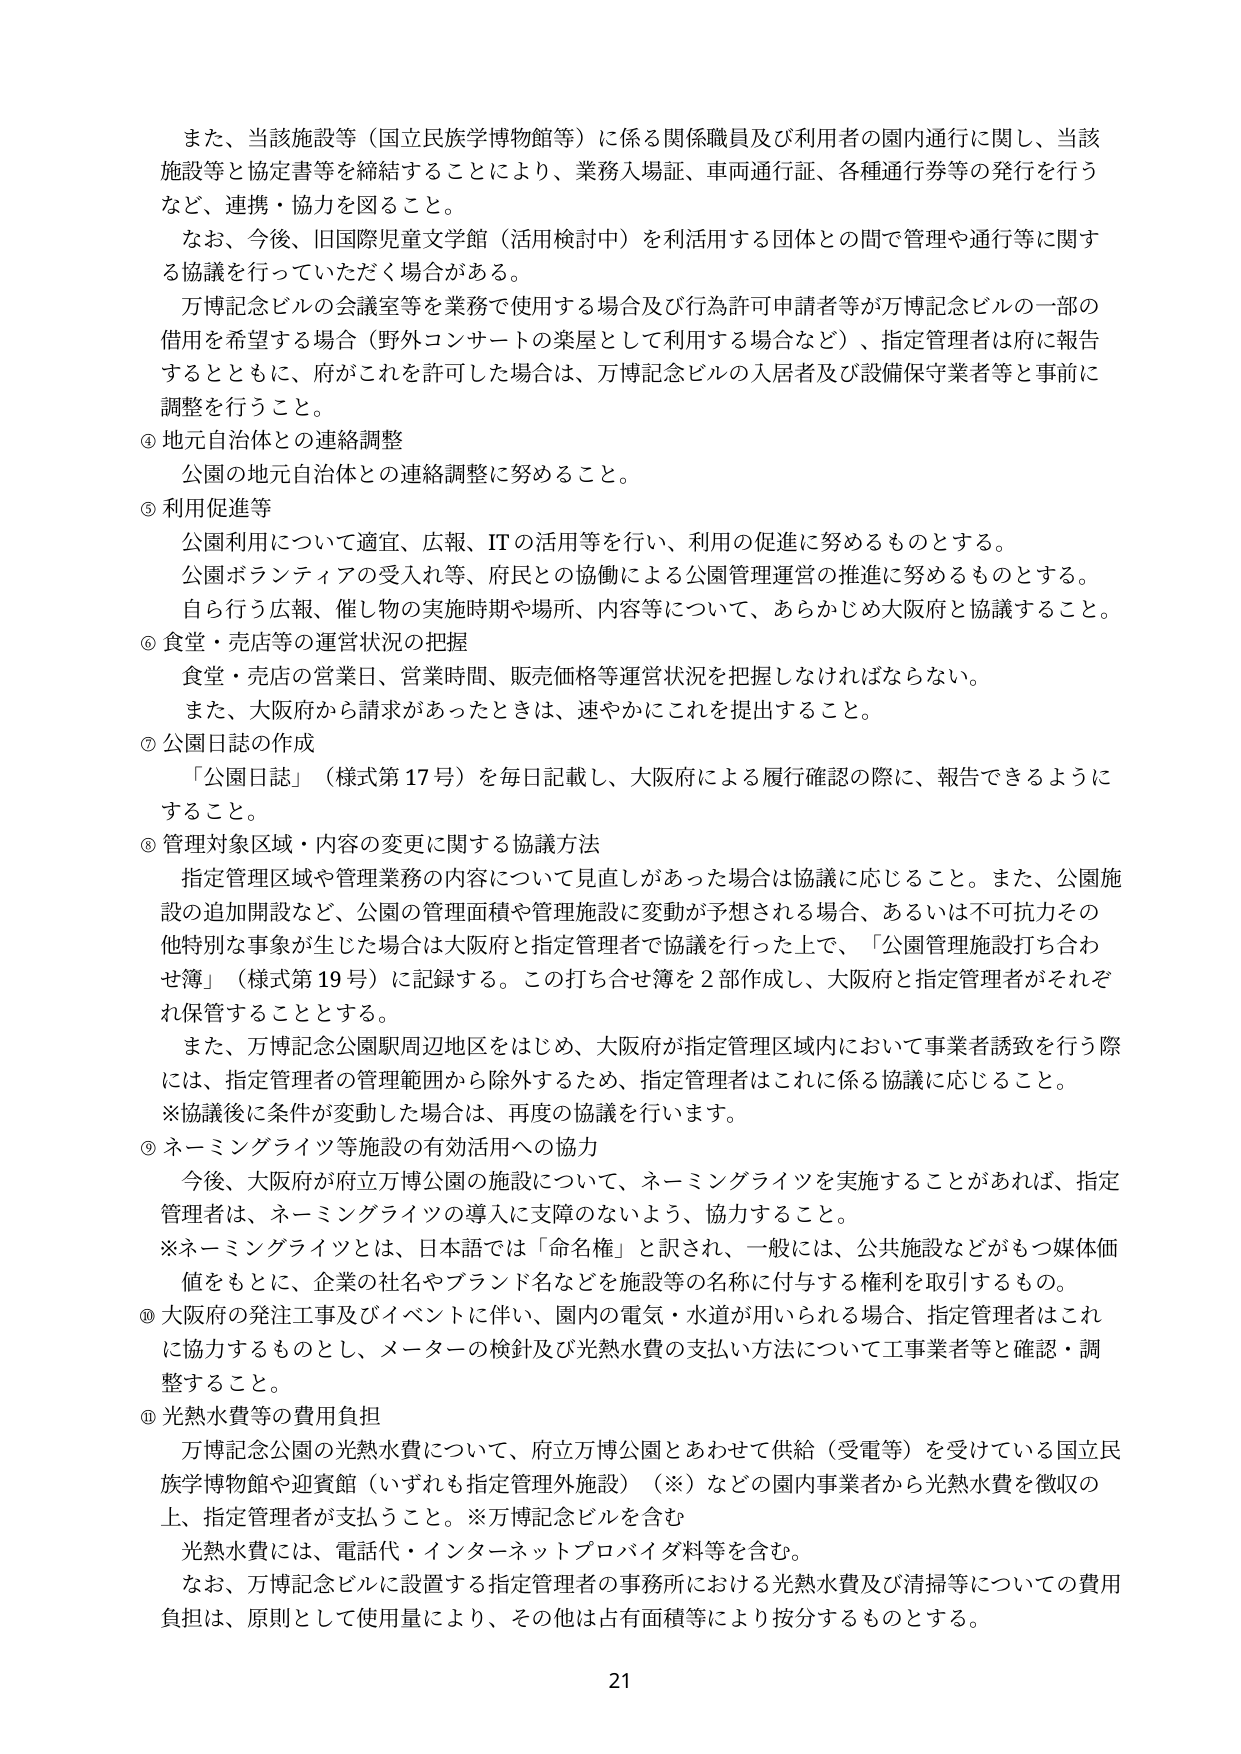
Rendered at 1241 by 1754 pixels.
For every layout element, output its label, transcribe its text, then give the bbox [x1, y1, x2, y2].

text ※ネーミングライツとは、日本語では「命名権」と訳され、一般には、公共施設などがもつ媒体価値をもとに、企業の社名やブランド名などを施設等の名称に付与する権利を取引するもの。 [160, 1230, 1122, 1297]
text ※協議後に条件が変動した場合は、再度の協議を行います。 [118, 1096, 1122, 1129]
text 光熱水費には、電話代・インターネットプロバイダ料等を含む。 [160, 1533, 1122, 1567]
text 食堂・売店の営業日、営業時間、販売価格等運営状況を把握しなければならない。 [160, 658, 1122, 692]
text 今後、大阪府が府立万博公園の施設について、ネーミングライツを実施することがあれば、指定管理者は、ネーミングライツの導入に支障のないよう、協力すること。 [160, 1163, 1122, 1230]
text なお、万博記念ビルに設置する指定管理者の事務所における光熱水費及び清掃等についての費用負担は、原則として使用量により、その他は占有面積等により按分するものとする。 [160, 1567, 1122, 1634]
text ⑥ 食堂・売店等の運営状況の把握 [118, 624, 1122, 658]
text ⑪ 光熱水費等の費用負担 [118, 1398, 1122, 1432]
text 万博記念ビルの会議室等を業務で使用する場合及び行為許可申請者等が万博記念ビルの一部の借用を希望する場合（野外コンサートの楽屋として利用する場合など）、指定管理者は府に報告するとともに、府がこれを許可した場合は、万博記念ビルの入居者及び設備保守業者等と事前に調整を行うこと。 [160, 288, 1122, 423]
text ⑤ 利用促進等 [118, 490, 1122, 524]
text 自ら行う広報、催し物の実施時期や場所、内容等について、あらかじめ大阪府と協議すること。 [160, 591, 1122, 624]
text ⑨ ネーミングライツ等施設の有効活用への協力 [118, 1129, 1122, 1163]
text 公園ボランティアの受入れ等、府民との協働による公園管理運営の推進に努めるものとする。 [160, 557, 1122, 591]
text また、万博記念公園駅周辺地区をはじめ、大阪府が指定管理区域内において事業者誘致を行う際には、指定管理者の管理範囲から除外するため、指定管理者はこれに係る協議に応じること。 [160, 1028, 1122, 1096]
text ⑦ 公園日誌の作成 [118, 726, 1122, 759]
text 「公園日誌」（様式第17号）を毎日記載し、大阪府による履行確認の際に、報告できるようにすること。 [160, 759, 1122, 826]
text また、当該施設等（国立民族学博物館等）に係る関係職員及び利用者の園内通行に関し、当該施設等と協定書等を締結することにより、業務入場証、車両通行証、各種通行券等の発行を行うなど、連携・協力を図ること。 [160, 120, 1122, 221]
text ⑩ 大阪府の発注工事及びイベントに伴い、園内の電気・水道が用いられる場合、指定管理者はこれに協力するものとし、メーターの検針及び光熱水費の支払い方法について工事業者等と確認・調整すること。 [139, 1297, 1122, 1398]
text ⑧ 管理対象区域・内容の変更に関する協議方法 [118, 826, 1122, 860]
text ④ 地元自治体との連絡調整 [118, 423, 1122, 456]
text 公園の地元自治体との連絡調整に努めること。 [160, 456, 1122, 490]
text 公園利用について適宜、広報、ITの活用等を行い、利用の促進に努めるものとする。 [160, 524, 1122, 557]
text なお、今後、旧国際児童文学館（活用検討中）を利活用する団体との間で管理や通行等に関する協議を行っていただく場合がある。 [160, 221, 1122, 288]
text 万博記念公園の光熱水費について、府立万博公園とあわせて供給（受電等）を受けている国立民族学博物館や迎賓館（いずれも指定管理外施設）（※）などの園内事業者から光熱水費を徴収の上、指定管理者が支払うこと。※万博記念ビルを含む [160, 1432, 1122, 1533]
text 指定管理区域や管理業務の内容について見直しがあった場合は協議に応じること。また、公園施設の追加開設など、公園の管理面積や管理施設に変動が予想される場合、あるいは不可抗力その他特別な事象が生じた場合は大阪府と指定管理者で協議を行った上で、「公園管理施設打ち合わせ簿」（様式第19号）に記録する。この打ち合せ簿を２部作成し、大阪府と指定管理者がそれぞれ保管することとする。 [160, 860, 1122, 1028]
text また、大阪府から請求があったときは、速やかにこれを提出すること。 [118, 692, 1122, 726]
